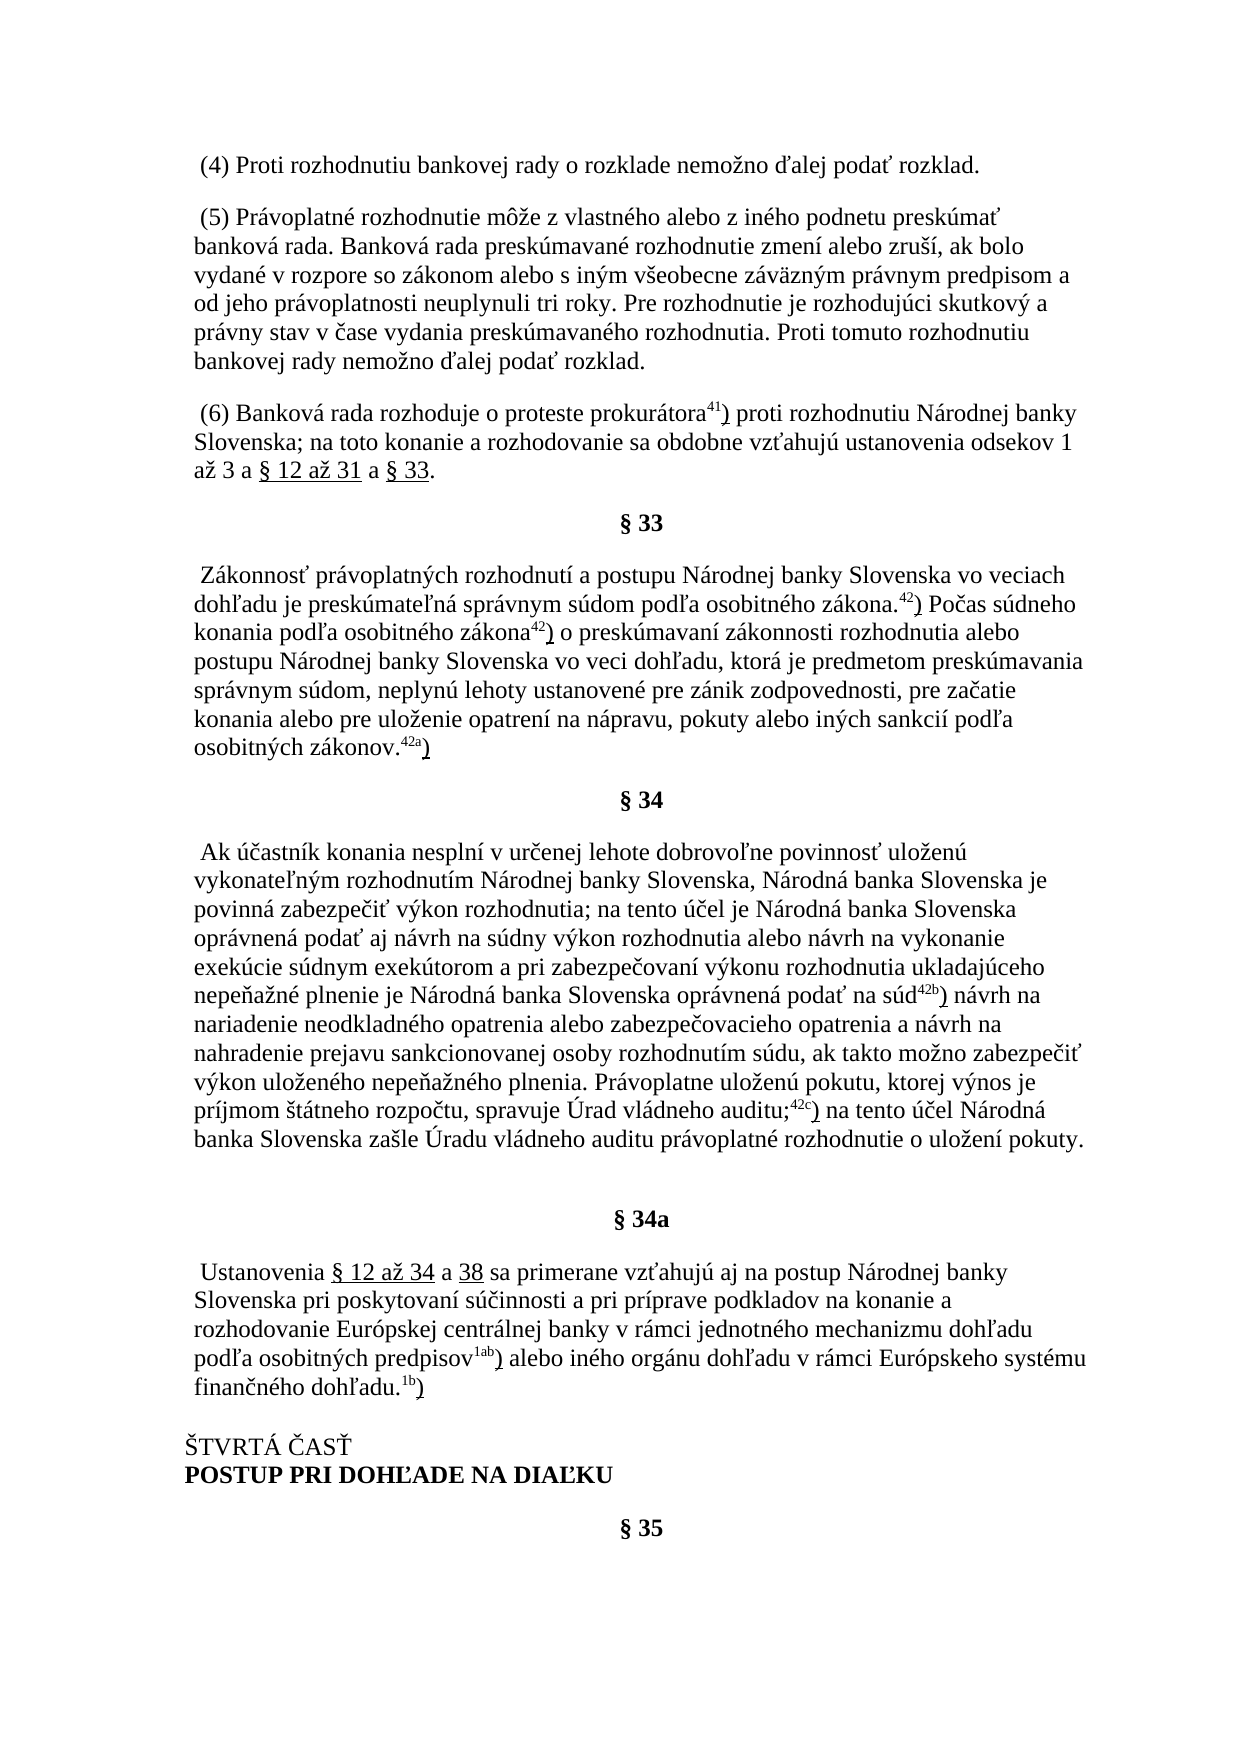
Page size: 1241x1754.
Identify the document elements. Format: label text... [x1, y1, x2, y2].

text (6) Banková rada rozhoduje o proteste prokurátora41) proti rozhodnutiu Národnej banky Slovenska; na toto konanie a rozhodovanie sa obdobne vzťahujú ustanovenia odsekov 1 až 3 a § 12 až 31 a § 33. [194, 398, 1090, 484]
text Ak účastník konania nesplní v určenej lehote dobrovoľne povinnosť uloženú vykonateľným rozhodnutím Národnej banky Slovenska, Národná banka Slovenska je povinná zabezpečiť výkon rozhodnutia; na tento účel je Národná banka Slovenska oprávnená podať aj návrh na súdny výkon rozhodnutia alebo návrh na vykonanie exekúcie súdnym exekútorom a pri zabezpečovaní výkonu rozhodnutia ukladajúceho nepeňažné plnenie je Národná banka Slovenska oprávnená podať na súd42b) návrh na nariadenie neodkladného opatrenia alebo zabezpečovacieho opatrenia a návrh na nahradenie prejavu sankcionovanej osoby rozhodnutím súdu, ak takto možno zabezpečiť výkon uloženého nepeňažného plnenia. Právoplatne uloženú pokutu, ktorej výnos je príjmom štátneho rozpočtu, spravuje Úrad vládneho auditu;42c) na tento účel Národná banka Slovenska zašle Úradu vládneho auditu právoplatné rozhodnutie o uložení pokuty. [194, 837, 1090, 1181]
text § 34 [186, 785, 1090, 813]
text (5) Právoplatné rozhodnutie môže z vlastného alebo z iného podnetu preskúmať banková rada. Banková rada preskúmavané rozhodnutie zmení alebo zruší, ak bolo vydané v rozpore so zákonom alebo s iným všeobecne záväzným právnym predpisom a od jeho právoplatnosti neuplynuli tri roky. Pre rozhodnutie je rozhodujúci skutkový a právny stav v čase vydania preskúmavaného rozhodnutia. Proti tomuto rozhodnutiu bankovej rady nemožno ďalej podať rozklad. [194, 202, 1090, 375]
text (4) Proti rozhodnutiu bankovej rady o rozklade nemožno ďalej podať rozklad. [194, 150, 1090, 179]
text § 35 [186, 1513, 1090, 1541]
text POSTUP PRI DOHĽADE NA DIAĽKU [178, 1461, 1090, 1489]
text ŠTVRTÁ ČASŤ [178, 1432, 1090, 1461]
text § 33 [186, 508, 1090, 537]
text Zákonnosť právoplatných rozhodnutí a postupu Národnej banky Slovenska vo veciach dohľadu je preskúmateľná správnym súdom podľa osobitného zákona.42) Počas súdneho konania podľa osobitného zákona42) o preskúmavaní zákonnosti rozhodnutia alebo postupu Národnej banky Slovenska vo veci dohľadu, ktorá je predmetom preskúmavania správnym súdom, neplynú lehoty ustanovené pre zánik zodpovednosti, pre začatie konania alebo pre uloženie opatrení na nápravu, pokuty alebo iných sankcií podľa osobitných zákonov.42a) [194, 560, 1090, 761]
text § 34a [186, 1204, 1090, 1233]
text Ustanovenia § 12 až 34 a 38 sa primerane vzťahujú aj na postup Národnej banky Slovenska pri poskytovaní súčinnosti a pri príprave podkladov na konanie a rozhodovanie Európskej centrálnej banky v rámci jednotného mechanizmu dohľadu podľa osobitných predpisov1ab) alebo iného orgánu dohľadu v rámci Európskeho systému finančného dohľadu.1b) [194, 1257, 1090, 1401]
